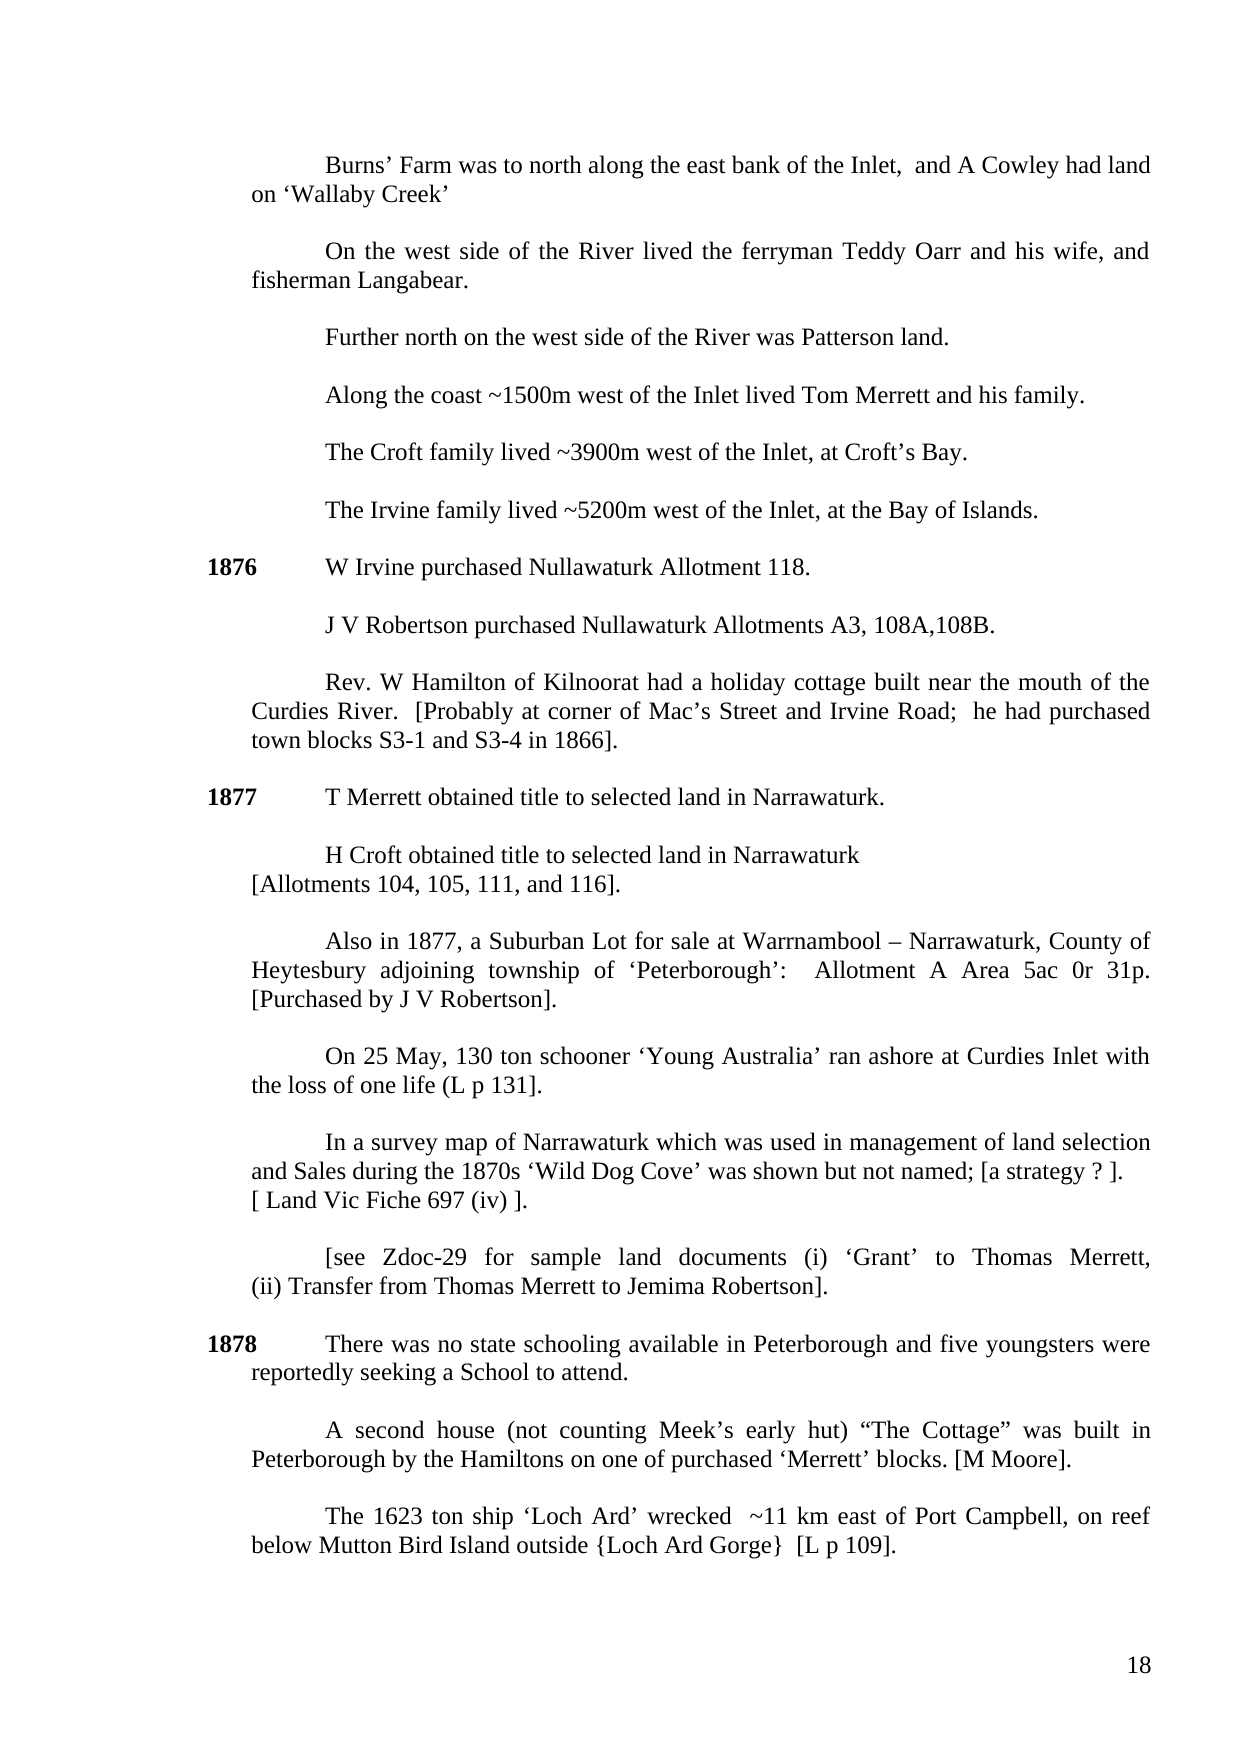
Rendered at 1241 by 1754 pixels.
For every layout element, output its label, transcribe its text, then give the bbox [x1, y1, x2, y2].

text [ Land Vic Fiche 697 (iv) ]. [207, 1185, 1152, 1214]
text On 25 May, 130 ton schooner ‘Young Australia’ ran ashore at Curdies Inlet with the loss of one life (L p 131]. [207, 1041, 1152, 1099]
text Further north on the west side of the River was Patterson land. [207, 322, 1152, 351]
text On the west side of the River lived the ferryman Teddy Oarr and his wife, and fisherman Langabear. [207, 236, 1152, 294]
text Rev. W Hamilton of Kilnoorat had a holiday cottage built near the mouth of the Curdies River. [Probably at corner of Mac’s Street and Irvine Road; he had purchased town blocks S3-1 and S3-4 in 1866]. [207, 667, 1152, 754]
text The Irvine family lived ~5200m west of the Inlet, at the Bay of Islands. [207, 495, 1152, 524]
text In a survey map of Narrawaturk which was used in management of land selection and Sales during the 1870s ‘Wild Dog Cove’ was shown but not named; [a strategy ? ]. [207, 1127, 1152, 1185]
text J V Robertson purchased Nullawaturk Allotments A3, 108A,108B. [207, 610, 1152, 639]
text H Croft obtained title to selected land in Narrawaturk [207, 840, 1152, 869]
text Along the coast ~1500m west of the Inlet lived Tom Merrett and his family. [207, 380, 1152, 409]
text The Croft family lived ~3900m west of the Inlet, at Croft’s Bay. [207, 437, 1152, 466]
text 1876 W Irvine purchased Nullawaturk Allotment 118. [207, 552, 1152, 581]
text 1878 There was no state schooling available in Peterborough and five youngsters were reportedly seeking a School to attend. [207, 1329, 1152, 1386]
text [see Zdoc-29 for sample land documents (i) ‘Grant’ to Thomas Merrett, (ii) Transfer from Thomas Merrett to Jemima Robertson]. [207, 1242, 1152, 1300]
text Also in 1877, a Suburban Lot for sale at Warrnambool – Narrawaturk, County of Heytesbury adjoining township of ‘Peterborough’: Allotment A Area 5ac 0r 31p. [Purchased by J V Robertson]. [207, 926, 1152, 1012]
text The 1623 ton ship ‘Loch Ard’ wrecked ~11 km east of Port Campbell, on reef below Mutton Bird Island outside {Loch Ard Gorge} [L p 109]. [207, 1501, 1152, 1559]
text 1877 T Merrett obtained title to selected land in Narrawaturk. [207, 782, 1152, 811]
text Burns’ Farm was to north along the east bank of the Inlet, and A Cowley had land on ‘Wallaby Creek’ [207, 150, 1152, 207]
text A second house (not counting Meek’s early hut) “The Cottage” was built in Peterborough by the Hamiltons on one of purchased ‘Merrett’ blocks. [M Moore]. [207, 1415, 1152, 1472]
text [Allotments 104, 105, 111, and 116]. [207, 869, 1152, 897]
